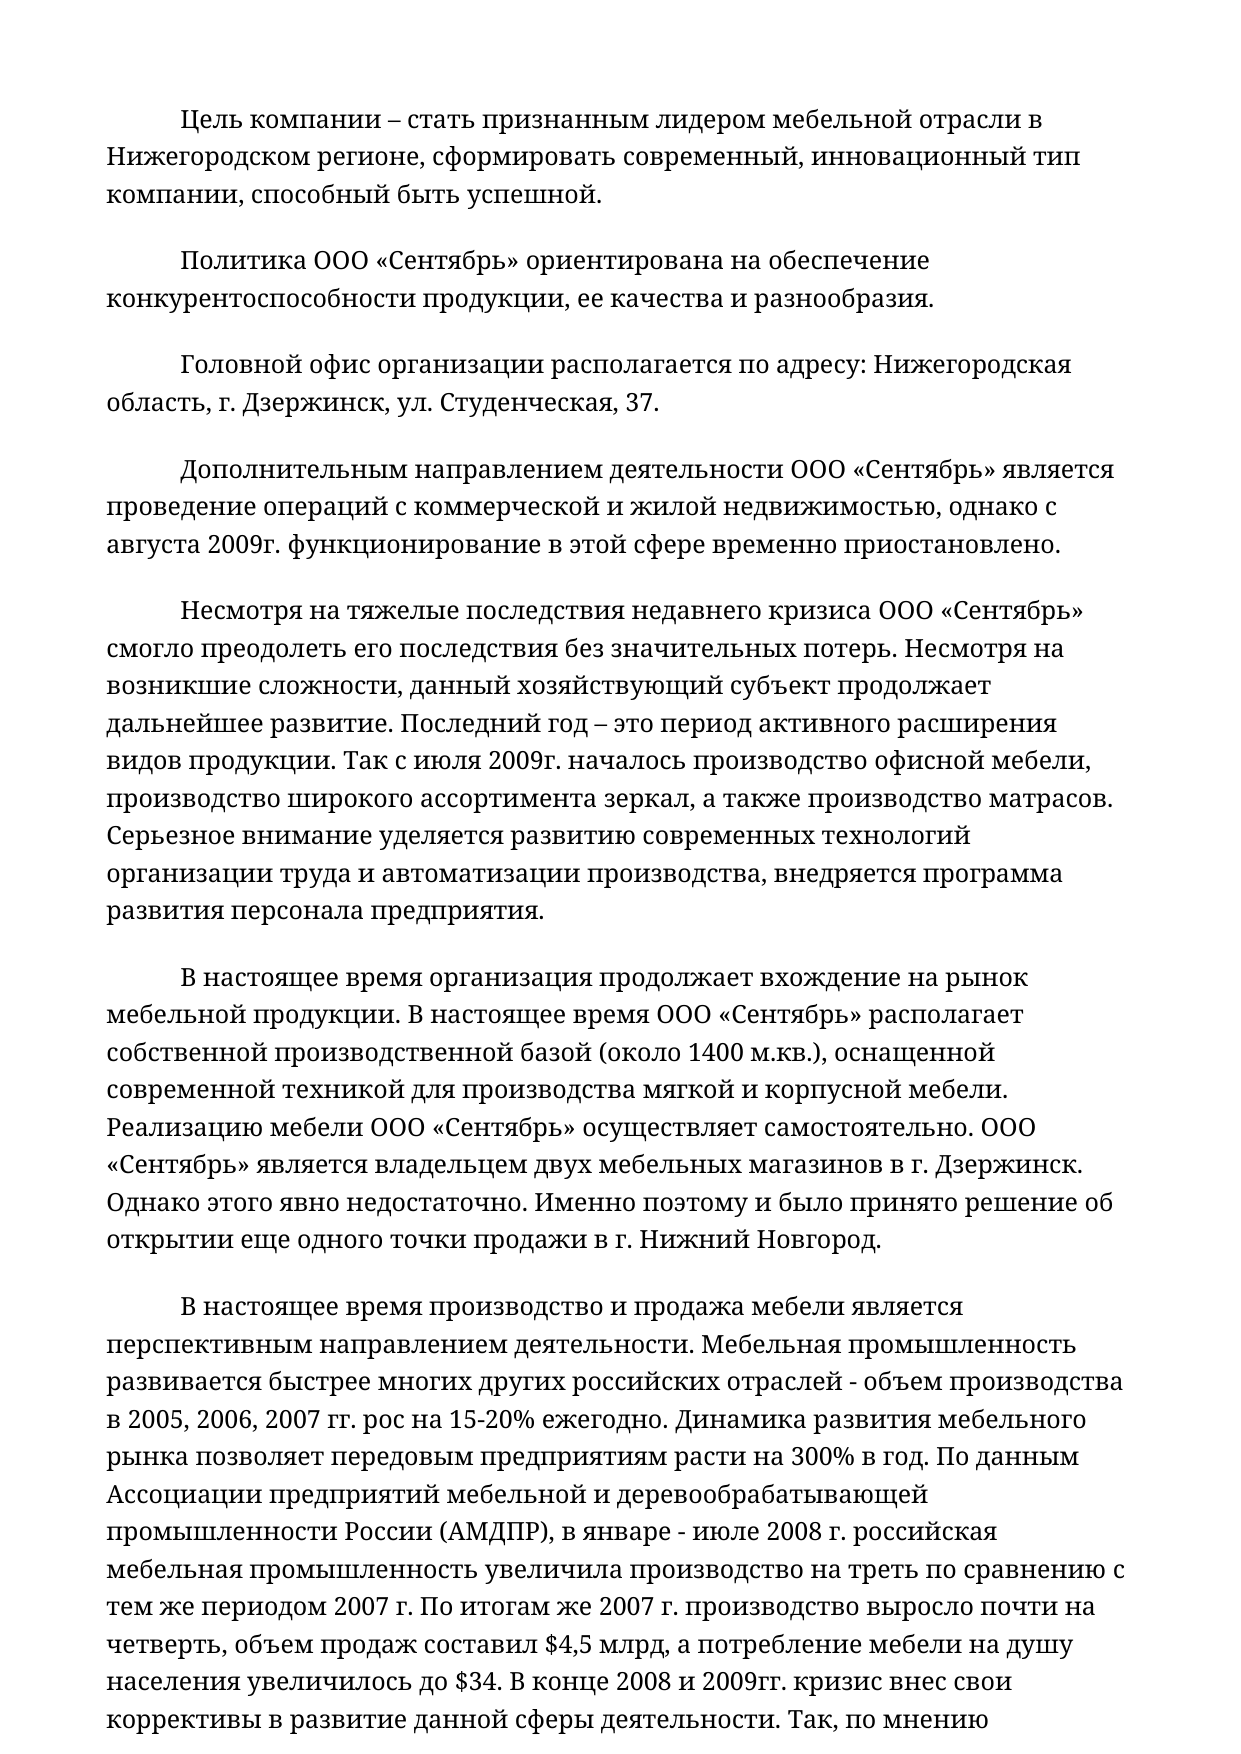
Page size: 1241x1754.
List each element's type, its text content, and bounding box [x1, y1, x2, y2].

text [106, 1285, 1136, 1735]
text Несмотря на тяжелые последствия недавнего кризиса ООО «Сентябрь» смогло преодолеть его последствия без значительных потерь. Несмотря на возникшие сложности, данный хозяйствующий субъект продолжает дальнейшее развитие. Последний год – это период активного расширения видов продукции. Так с июля 2009г. началось производство офисной мебели, производство широкого ассортимента зеркал, а также производство матрасов. Серьезное внимание уделяется развитию современных технологий организации труда и автоматизации производства, внедряется программа развития персонала предприятия. [106, 589, 1136, 927]
text Политика ООО «Сентябрь» ориентирована на обеспечение конкурентоспособности продукции, ее качества и разнообразия. [106, 239, 1136, 314]
text Цель компании – стать признанным лидером мебельной отрасли в Нижегородском регионе, сформировать современный, инновационный тип компании, способный быть успешной. [106, 98, 1136, 210]
text Дополнительным направлением деятельности ООО «Сентябрь» является проведение операций с коммерческой и жилой недвижимостью, однако с августа 2009г. функционирование в этой сфере временно приостановлено. [106, 448, 1136, 560]
text В настоящее время организация продолжает вхождение на рынок мебельной продукции. В настоящее время ООО «Сентябрь» располагает собственной производственной базой (около 1400 м.кв.), оснащенной современной техникой для производства мягкой и корпусной мебели. Реализацию мебели ООО «Сентябрь» осуществляет самостоятельно. ООО «Сентябрь» является владельцем двух мебельных магазинов в г. Дзержинск. Однако этого явно недостаточно. Именно поэтому и было принято решение об открытии еще одного точки продажи в г. Нижний Новгород. [106, 956, 1136, 1256]
text Головной офис организации располагается по адресу: Нижегородская область, г. Дзержинск, ул. Студенческая, 37. [106, 344, 1136, 419]
